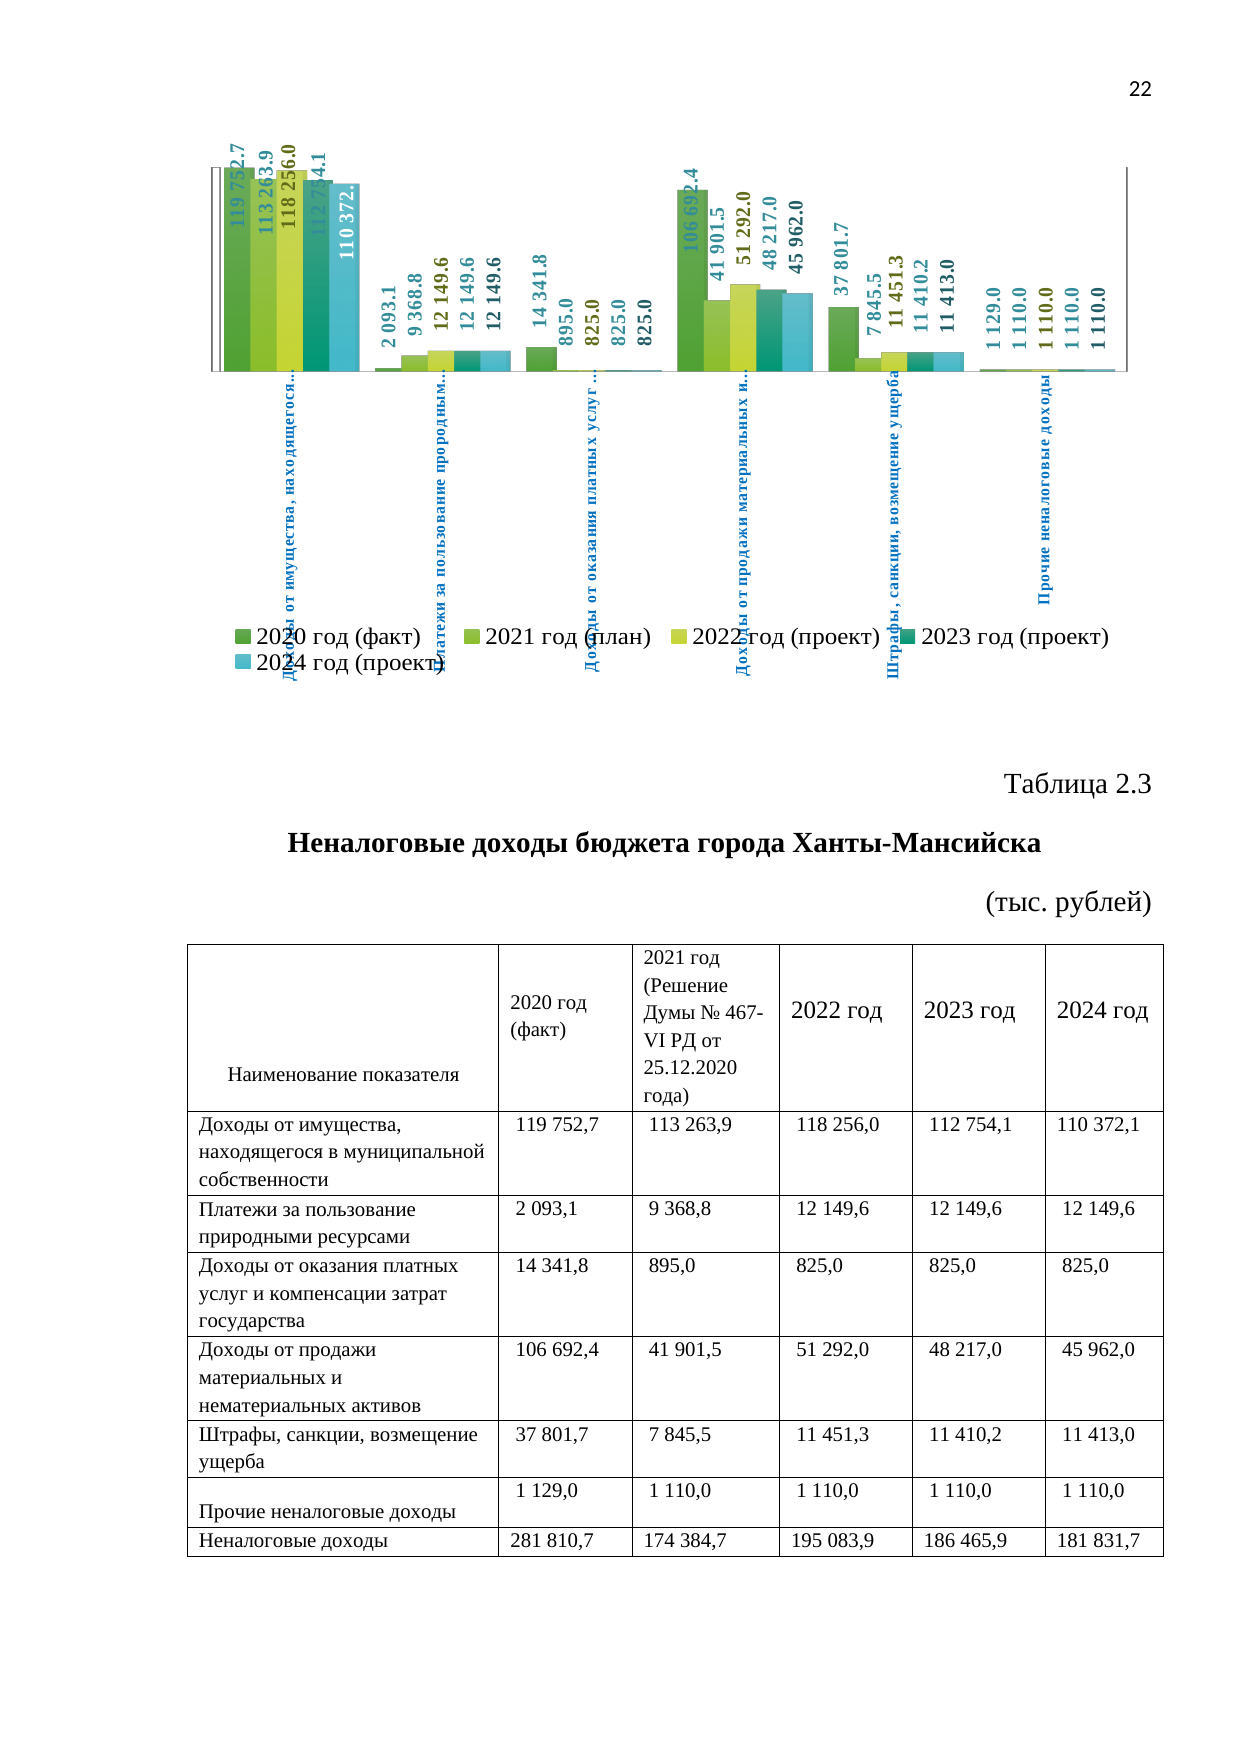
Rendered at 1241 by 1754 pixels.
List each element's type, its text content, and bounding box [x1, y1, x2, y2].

table_cell 48 217,0 [913, 1337, 1045, 1420]
table_cell 1 110,0 [913, 1478, 1045, 1527]
table_cell 12 149,6 [1046, 1196, 1163, 1252]
table_cell 2 093,1 [499, 1196, 632, 1252]
table_header 2023 год [913, 945, 1045, 1111]
table_cell 118 256,0 [780, 1112, 912, 1195]
table_header 2024 год [1046, 945, 1163, 1111]
table_cell 11 413,0 [1046, 1421, 1163, 1477]
table_cell Доходы от продажи материальных и нематериальных активов [188, 1337, 498, 1420]
table_cell 12 149,6 [780, 1196, 912, 1252]
table_cell 11 451,3 [780, 1421, 912, 1477]
table_cell 181 831,7 [1046, 1528, 1163, 1556]
table_cell Неналоговые доходы [188, 1528, 498, 1556]
text (тыс. рублей) [177, 884, 1152, 918]
table_cell Доходы от оказания платных услуг и компенсации затрат государства [188, 1253, 498, 1336]
table_cell 1 110,0 [633, 1478, 779, 1527]
table_cell 37 801,7 [499, 1421, 632, 1477]
table_cell 195 083,9 [780, 1528, 912, 1556]
table_cell 113 263,9 [633, 1112, 779, 1195]
table_cell 12 149,6 [913, 1196, 1045, 1252]
table_cell 1 129,0 [499, 1478, 632, 1527]
table_cell 119 752,7 [499, 1112, 632, 1195]
table_cell 825,0 [913, 1253, 1045, 1336]
table_cell 51 292,0 [780, 1337, 912, 1420]
table_cell 14 341,8 [499, 1253, 632, 1336]
table_cell 11 410,2 [913, 1421, 1045, 1477]
table_cell Платежи за пользование природными ресурсами [188, 1196, 498, 1252]
table_cell 825,0 [780, 1253, 912, 1336]
table_cell Штрафы, санкции, возмещение ущерба [188, 1421, 498, 1477]
table_cell 112 754,1 [913, 1112, 1045, 1195]
text Неналоговые доходы бюджета города Ханты-Мансийска [177, 825, 1152, 859]
table_cell 186 465,9 [913, 1528, 1045, 1556]
table_header 2020 год (факт) [499, 945, 632, 1111]
text Таблица 2.3 [177, 766, 1152, 799]
table_cell 7 845,5 [633, 1421, 779, 1477]
table_cell 1 110,0 [1046, 1478, 1163, 1527]
table_header 2021 год (Решение Думы № 467-VI РД от 25.12.2020 года) [633, 945, 779, 1111]
table_cell 41 901,5 [633, 1337, 779, 1420]
table_cell 9 368,8 [633, 1196, 779, 1252]
table_header 2022 год [780, 945, 912, 1111]
table_cell 174 384,7 [633, 1528, 779, 1556]
table_cell Доходы от имущества, находящегося в муниципальной собственности [188, 1112, 498, 1195]
table_cell 110 372,1 [1046, 1112, 1163, 1195]
table_cell 281 810,7 [499, 1528, 632, 1556]
table_cell 106 692,4 [499, 1337, 632, 1420]
table_cell 825,0 [1046, 1253, 1163, 1336]
table_header Наименование показателя [188, 945, 498, 1111]
table_cell Прочие неналоговые доходы [188, 1478, 498, 1527]
table_cell 1 110,0 [780, 1478, 912, 1527]
table_cell 45 962,0 [1046, 1337, 1163, 1420]
table_cell 895,0 [633, 1253, 779, 1336]
